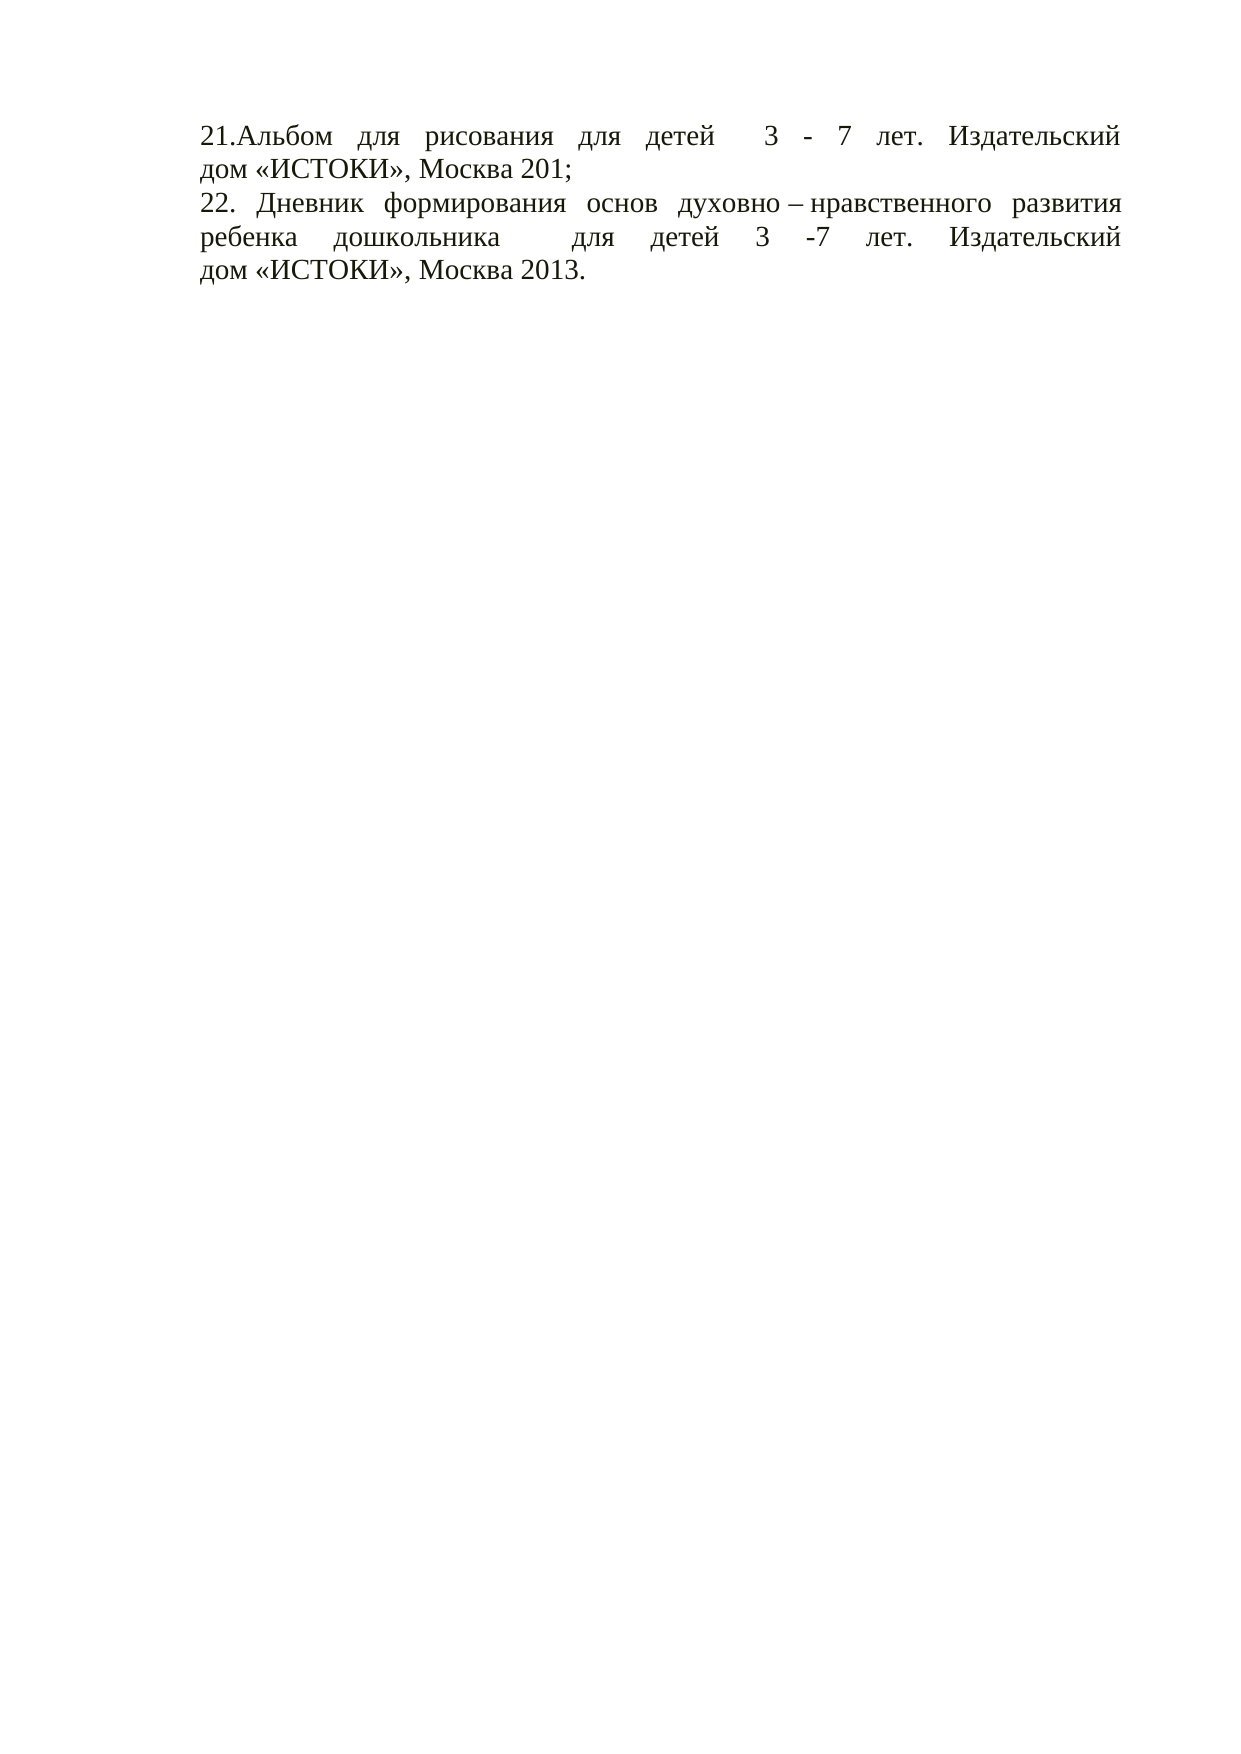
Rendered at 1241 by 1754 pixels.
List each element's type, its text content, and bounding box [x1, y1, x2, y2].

text 21.Альбом для рисования для детей 3 - 7 лет. Издательский дом «ИСТОКИ», Москва 201; [200, 118, 1122, 185]
text 22. Дневник формирования основ духовно – нравственного развития ребенка дошкольника для детей 3 -7 лет. Издательский дом «ИСТОКИ», Москва 2013. [200, 185, 1122, 286]
